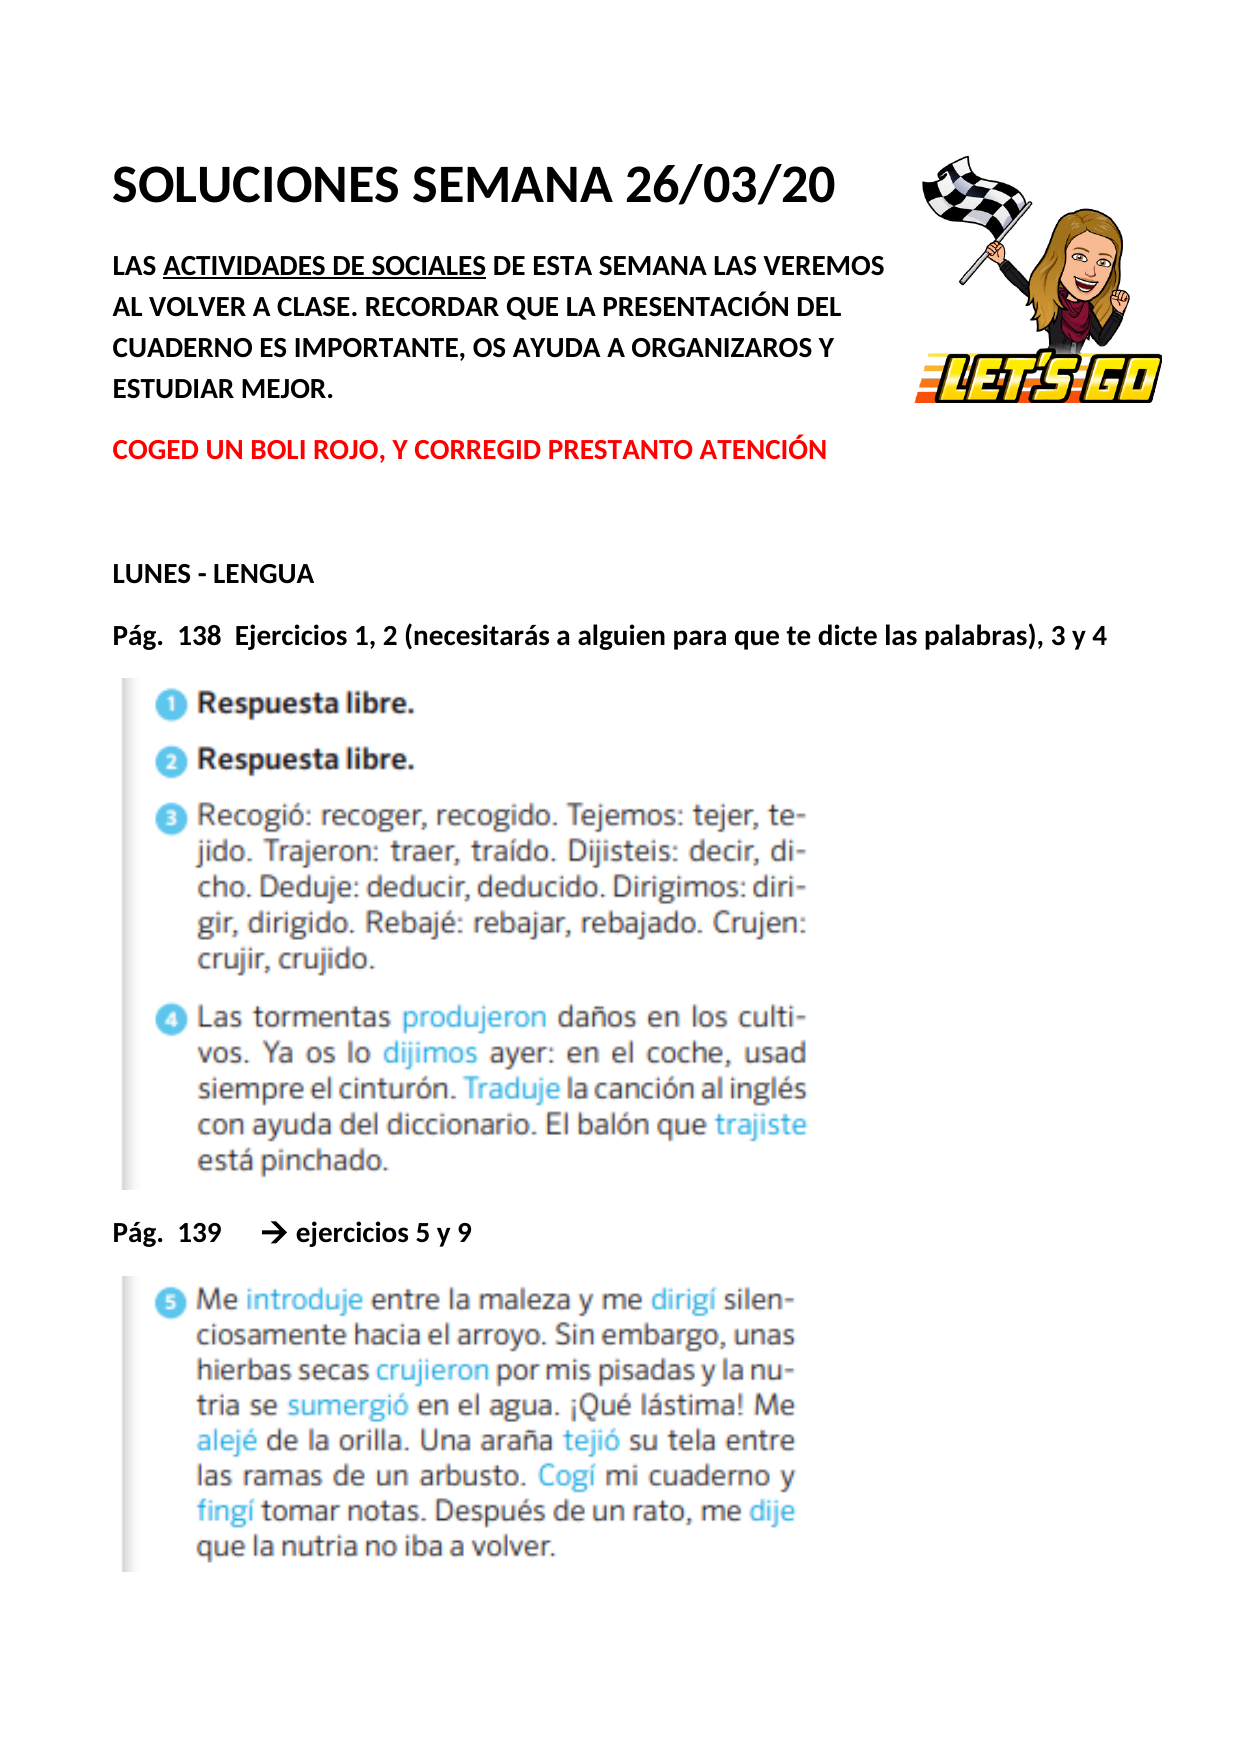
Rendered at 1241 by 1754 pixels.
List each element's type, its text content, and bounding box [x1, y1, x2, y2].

text Pág. 138 Ejercicios 1, 2 (necesitarás a alguien para que te dicte las palabras), 3 y 4 [112, 617, 1128, 652]
picture [908, 150, 1162, 403]
text SOLUCIONES SEMANA 26/03/20 [976, 150, 1128, 216]
text LAS ACTIVIDADES DE SOCIALES DE ESTA SEMANA LAS VEREMOS AL VOLVER A CLASE. RECORDAR QUE LA PRESENTACIÓN DEL CUADERNO ES IMPORTANTE, OS AYUDA A ORGANIZAROS Y ESTUDIAR MEJOR. [112, 247, 1128, 405]
text SOLUCIONES SEMANA 26/03/20 [112, 150, 959, 216]
picture [112, 1276, 841, 1572]
text Pág. 139 ejercicios 5 y 9 [112, 1214, 1128, 1250]
picture [112, 678, 854, 1190]
text COGED UN BOLI ROJO, Y CORREGID PRESTANTO ATENCIÓN [112, 431, 1128, 467]
text LUNES - LENGUA [112, 555, 1128, 591]
